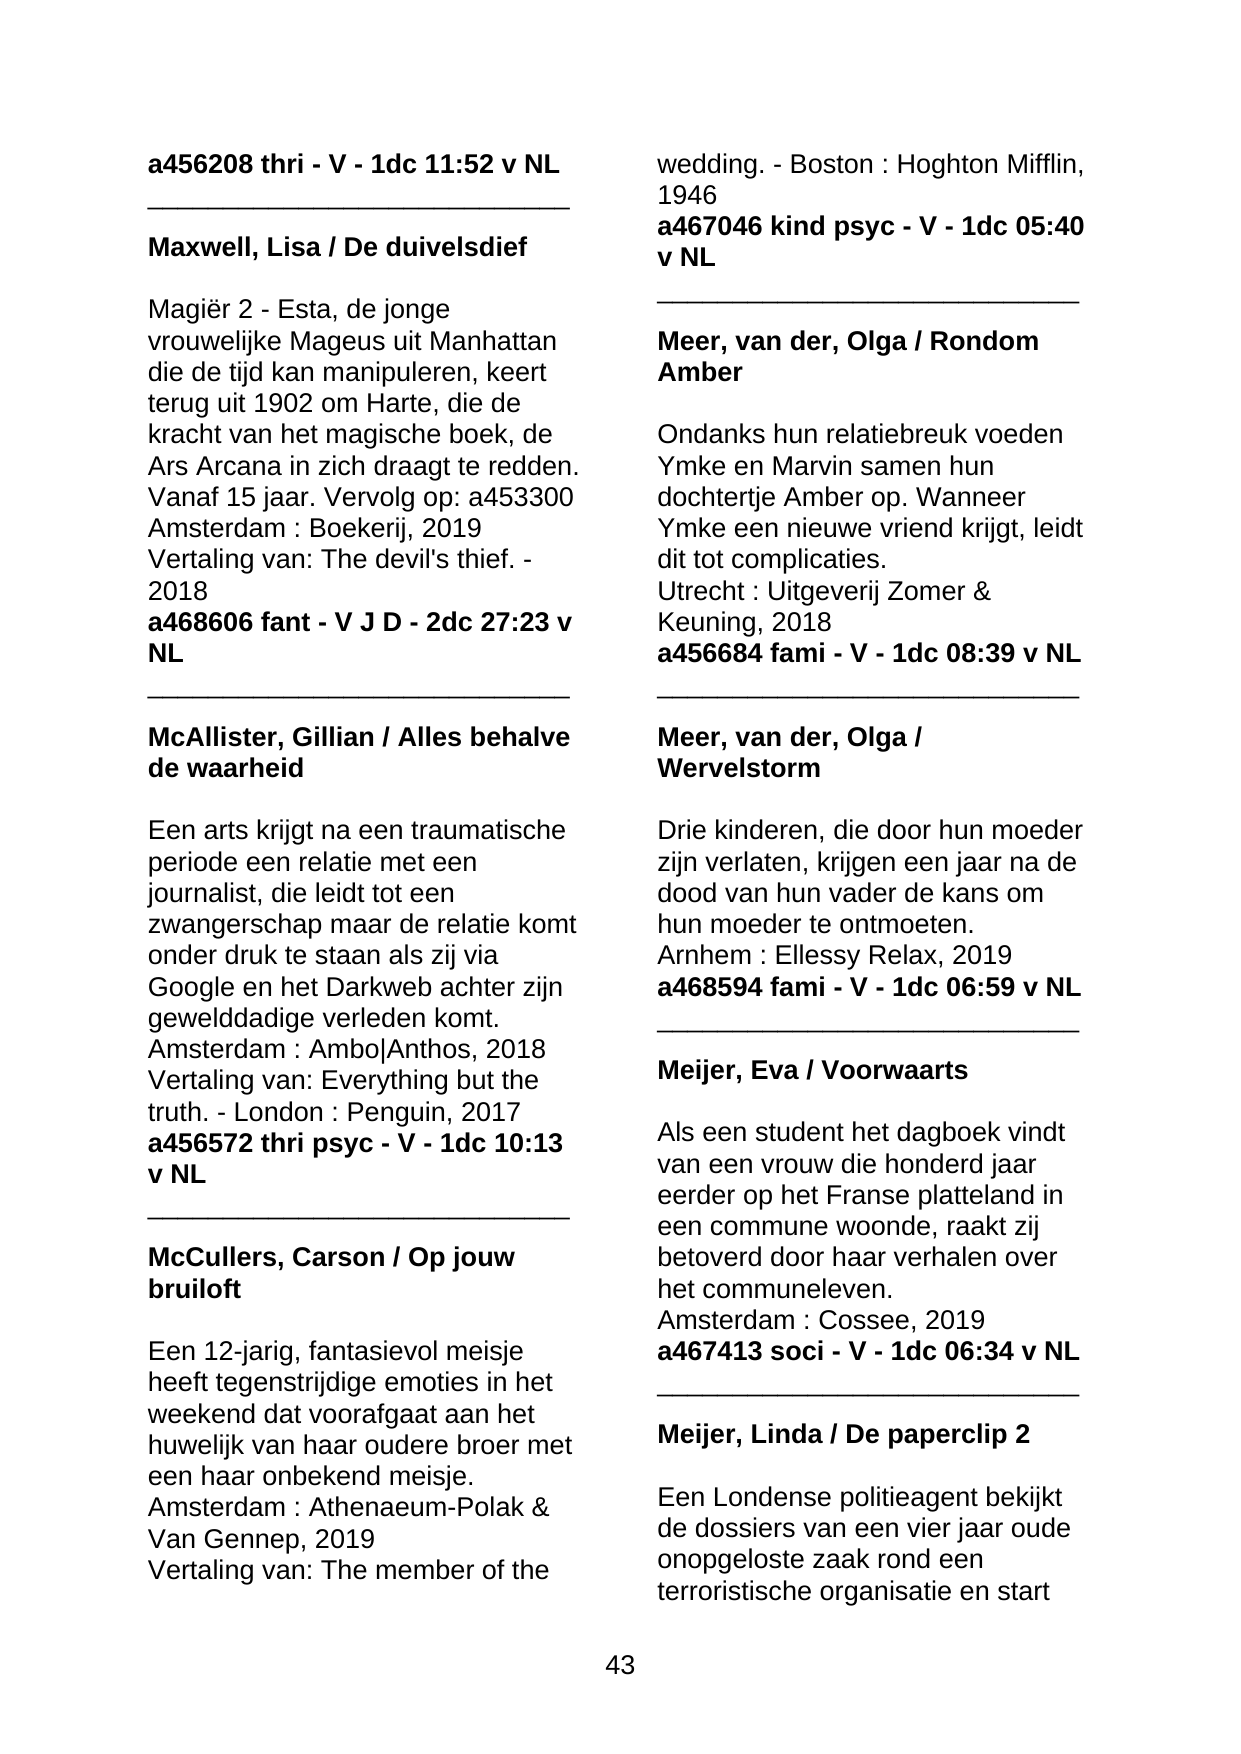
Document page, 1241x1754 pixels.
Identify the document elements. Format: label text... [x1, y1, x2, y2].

text Als een student het dagboek vindt van een vrouw die honderd jaar eerder op het Franse platteland in een commune woonde, raakt zij betoverd door haar verhalen over het communeleven. Amsterdam : Cossee, 2019 a467413 soci - V - 1dc 06:34 v NL ____________________________ [657, 1085, 1093, 1398]
text Een arts krijgt na een traumatische periode een relatie met een journalist, die leidt tot een zwangerschap maar de relatie komt onder druk te staan als zij via Google en het Darkweb achter zijn gewelddadige verleden komt. Amsterdam : Ambo|Anthos, 2018 Vertaling van: Everything but the truth. - London : Penguin, 2017 a456572 thri psyc - V - 1dc 10:13 v NL ____________________________ [148, 783, 583, 1221]
subtitle McAllister, Gillian / Alles behalve de waarheid [148, 721, 583, 783]
text Magiër 2 - Esta, de jonge vrouwelijke Mageus uit Manhattan die de tijd kan manipuleren, keert terug uit 1902 om Harte, die de kracht van het magische boek, de Ars Arcana in zich draagt te redden. Vanaf 15 jaar. Vervolg op: a453300 Amsterdam : Boekerij, 2019 Vertaling van: The devil's thief. - 2018 a468606 fant - V J D - 2dc 27:23 v NL ____________________________ [148, 262, 583, 700]
text Een 12-jarig, fantasievol meisje heeft tegenstrijdige emoties in het weekend dat voorafgaat aan het huwelijk van haar oudere broer met een haar onbekend meisje. Amsterdam : Athenaeum-Polak & Van Gennep, 2019 Vertaling van: The member of the wedding. - Boston : Hoghton Mifflin, 1946 a467046 kind psyc - V - 1dc 05:40 v NL ____________________________ [657, 148, 1093, 304]
subtitle Meer, van der, Olga / Wervelstorm [657, 721, 1093, 783]
subtitle Meijer, Eva / Voorwaarts [657, 1054, 1093, 1085]
text Drie kinderen, die door hun moeder zijn verlaten, krijgen een jaar na de dood van hun vader de kans om hun moeder te ontmoeten. Arnhem : Ellessy Relax, 2019 a468594 fami - V - 1dc 06:59 v NL ____________________________ [657, 783, 1093, 1033]
text Een 12-jarig, fantasievol meisje heeft tegenstrijdige emoties in het weekend dat voorafgaat aan het huwelijk van haar oudere broer met een haar onbekend meisje. Amsterdam : Athenaeum-Polak & Van Gennep, 2019 Vertaling van: The member of the wedding. - Boston : Hoghton Mifflin, 1946 a467046 kind psyc - V - 1dc 05:40 v NL ____________________________ [148, 1304, 583, 1585]
subtitle Meijer, Linda / De paperclip 2 [657, 1418, 1093, 1450]
text Ondanks hun relatiebreuk voeden Ymke en Marvin samen hun dochtertje Amber op. Wanneer Ymke een nieuwe vriend krijgt, leidt dit tot complicaties. Utrecht : Uitgeverij Zomer & Keuning, 2018 a456684 fami - V - 1dc 08:39 v NL ____________________________ [657, 387, 1093, 700]
subtitle McCullers, Carson / Op jouw bruiloft [148, 1241, 583, 1304]
subtitle Meer, van der, Olga / Rondom Amber [657, 325, 1093, 387]
subtitle Maxwell, Lisa / De duivelsdief [148, 231, 583, 262]
